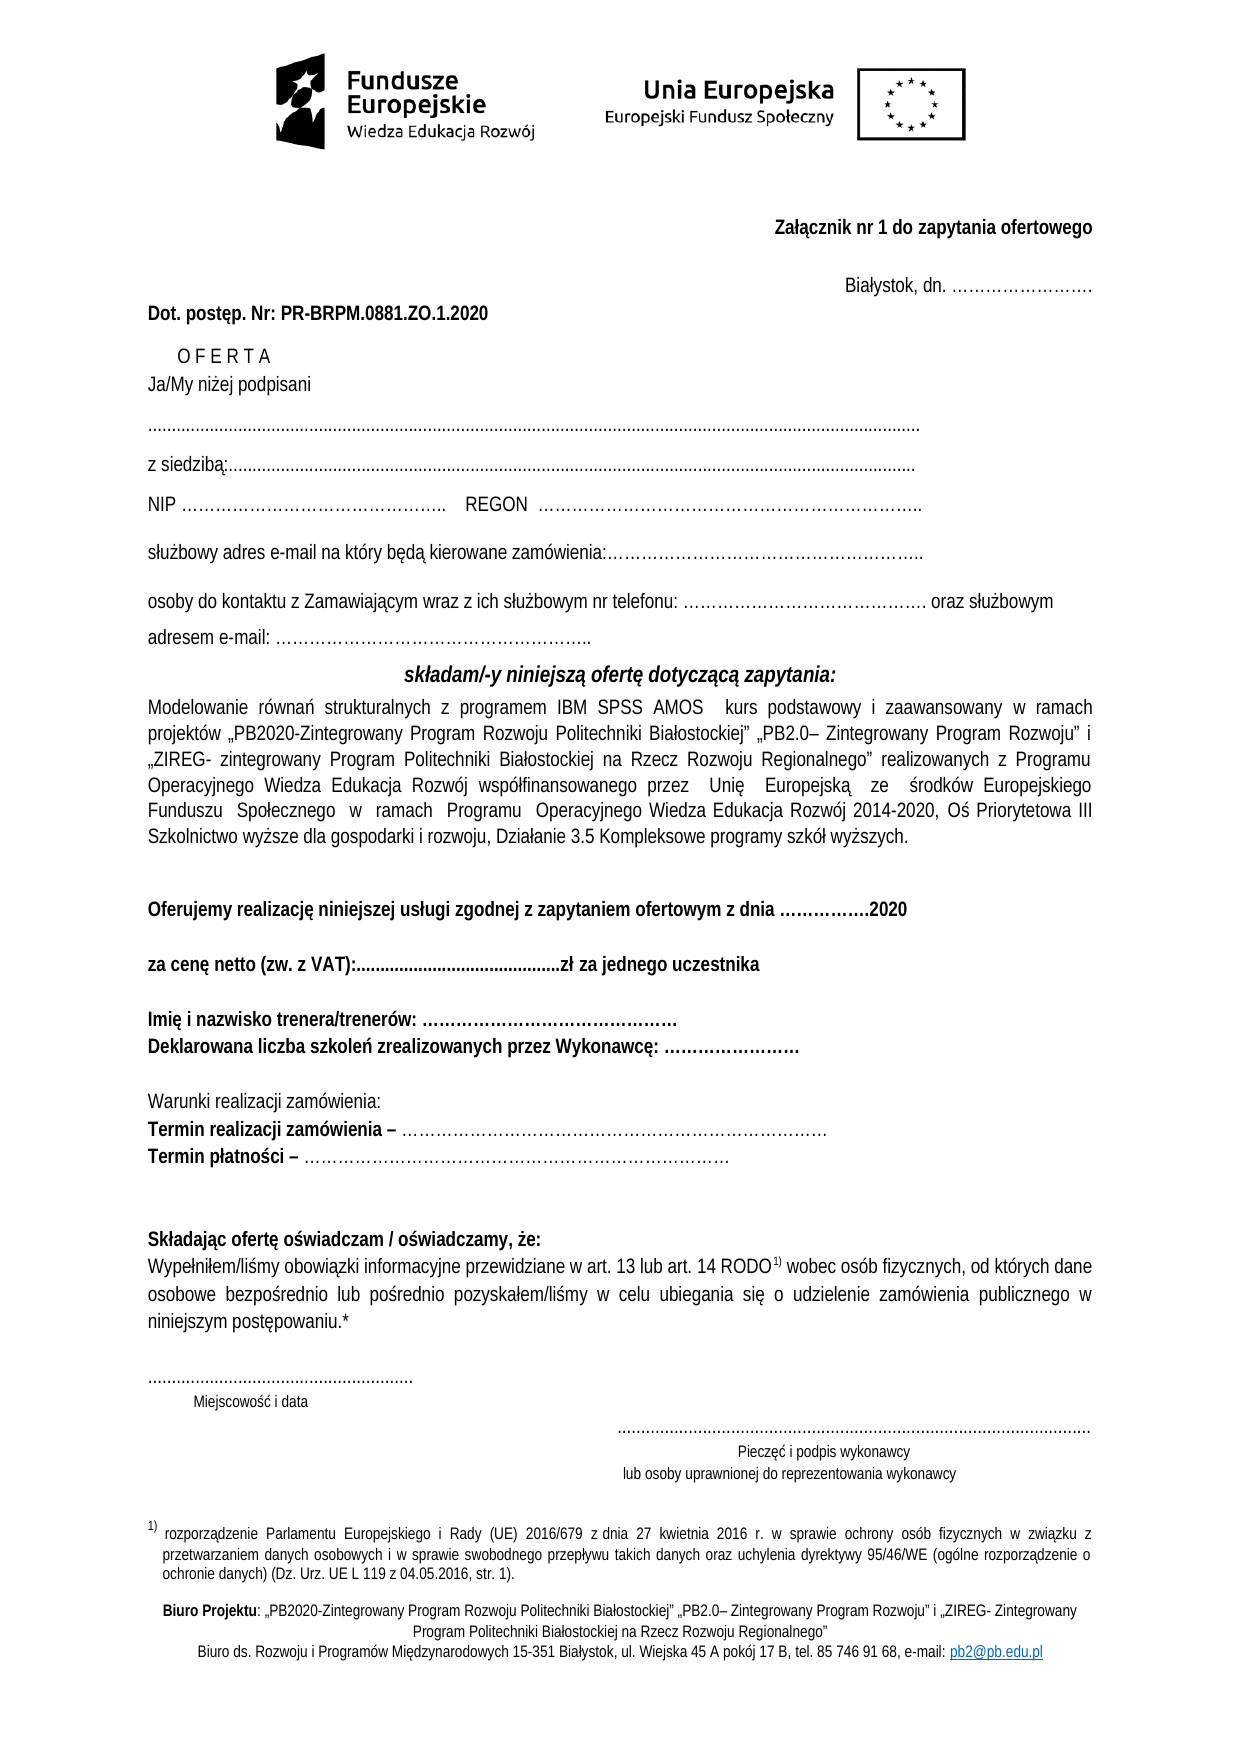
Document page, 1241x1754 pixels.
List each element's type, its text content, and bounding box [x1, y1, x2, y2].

picture [252, 29, 989, 173]
text 1) rozporządzenie Parlamentu Europejskiego i Rady (UE) 2016/679 z dnia 27 kwietnia 2016 r. w sprawie ochrony osób fizycznych w związku z przetwarzaniem danych osobowych i w sprawie swobodnego przepływu takich danych oraz uchylenia dyrektywy 95/46/WE (ogólne rozporządzenie o ochronie danych) (Dz. Urz. UE L 119 z 04.05.2016, str. 1). [148, 1518, 1093, 1583]
text Miejscowość i data [148, 1392, 1093, 1411]
text za cenę netto (zw. z VAT):...........................................zł za jednego uczestnika [148, 952, 1093, 976]
text z siedzibą:................................................................................................................................................. [148, 452, 1093, 476]
text Warunki realizacji zamówienia: [148, 1089, 1093, 1113]
subtitle O F E R T A [177, 344, 1093, 368]
text służbowy adres e-mail na który będą kierowane zamówienia:……………………………………………….. [148, 540, 1093, 564]
text Termin płatności – ………………………………………………………………… [148, 1144, 1093, 1168]
subtitle Modelowanie równań strukturalnych z programem IBM SPSS AMOS kurs podstawowy i zaawansowany w ramach projektów „PB2020-Zintegrowany Program Rozwoju Politechniki Białostockiej” „PB2.0– Zintegrowany Program Rozwoju” i „ZIREG- zintegrowany Program Politechniki Białostockiej na Rzecz Rozwoju Regionalnego” realizowanych z Programu Operacyjnego Wiedza Edukacja Rozwój współfinansowanego przez Unię Europejską ze środków Europejskiego Funduszu Społecznego w ramach Programu Operacyjnego Wiedza Edukacja Rozwój 2014-2020, Oś Priorytetowa III Szkolnictwo wyższe dla gospodarki i rozwoju, Działanie 3.5 Kompleksowe programy szkół wyższych. [148, 695, 1093, 848]
text Termin realizacji zamówienia – ………………………………………………………………… [148, 1117, 1093, 1141]
text lub osoby uprawnionej do reprezentowania wykonawcy [148, 1464, 1093, 1483]
text Oferujemy realizację niniejszej usługi zgodnej z zapytaniem ofertowym z dnia …………….2020 [148, 897, 1093, 921]
text składam/-y niniejszą ofertę dotyczącą zapytania: [148, 661, 1093, 687]
text Białystok, dn. ……………………. [148, 273, 1093, 297]
text Ja/My niżej podpisani [148, 372, 1093, 396]
text Pieczęć i podpis wykonawcy [148, 1441, 1093, 1461]
text ................................................................................................................................................................... [148, 412, 1093, 436]
text Składając ofertę oświadczam / oświadczamy, że: [148, 1227, 1093, 1251]
text Deklarowana liczba szkoleń zrealizowanych przez Wykonawcę: …………………… [148, 1034, 1093, 1058]
text Załącznik nr 1 do zapytania ofertowego [148, 215, 1093, 239]
text Imię i nazwisko trenera/trenerów: ……………………………………… [148, 1007, 1093, 1031]
text Wypełniłem/liśmy obowiązki informacyjne przewidziane w art. 13 lub art. 14 RODO1) wobec osób fizycznych, od których dane osobowe bezpośrednio lub pośrednio pozyskałem/liśmy w celu ubiegania się o udzielenie zamówienia publicznego w niniejszym postępowaniu.* [148, 1254, 1093, 1333]
text .................................................................................................... [148, 1414, 1093, 1438]
text Dot. postęp. Nr: PR-BRPM.0881.ZO.1.2020 [148, 300, 1093, 324]
text osoby do kontaktu z Zamawiającym wraz z ich służbowym nr telefonu: ……………………………………. oraz służbowym adresem e-mail: ……………………………………………….. [148, 589, 1093, 649]
text NIP ……………………………………….. REGON ………………………………………………………….. [148, 492, 1093, 516]
text ........................................................ [148, 1364, 1093, 1388]
